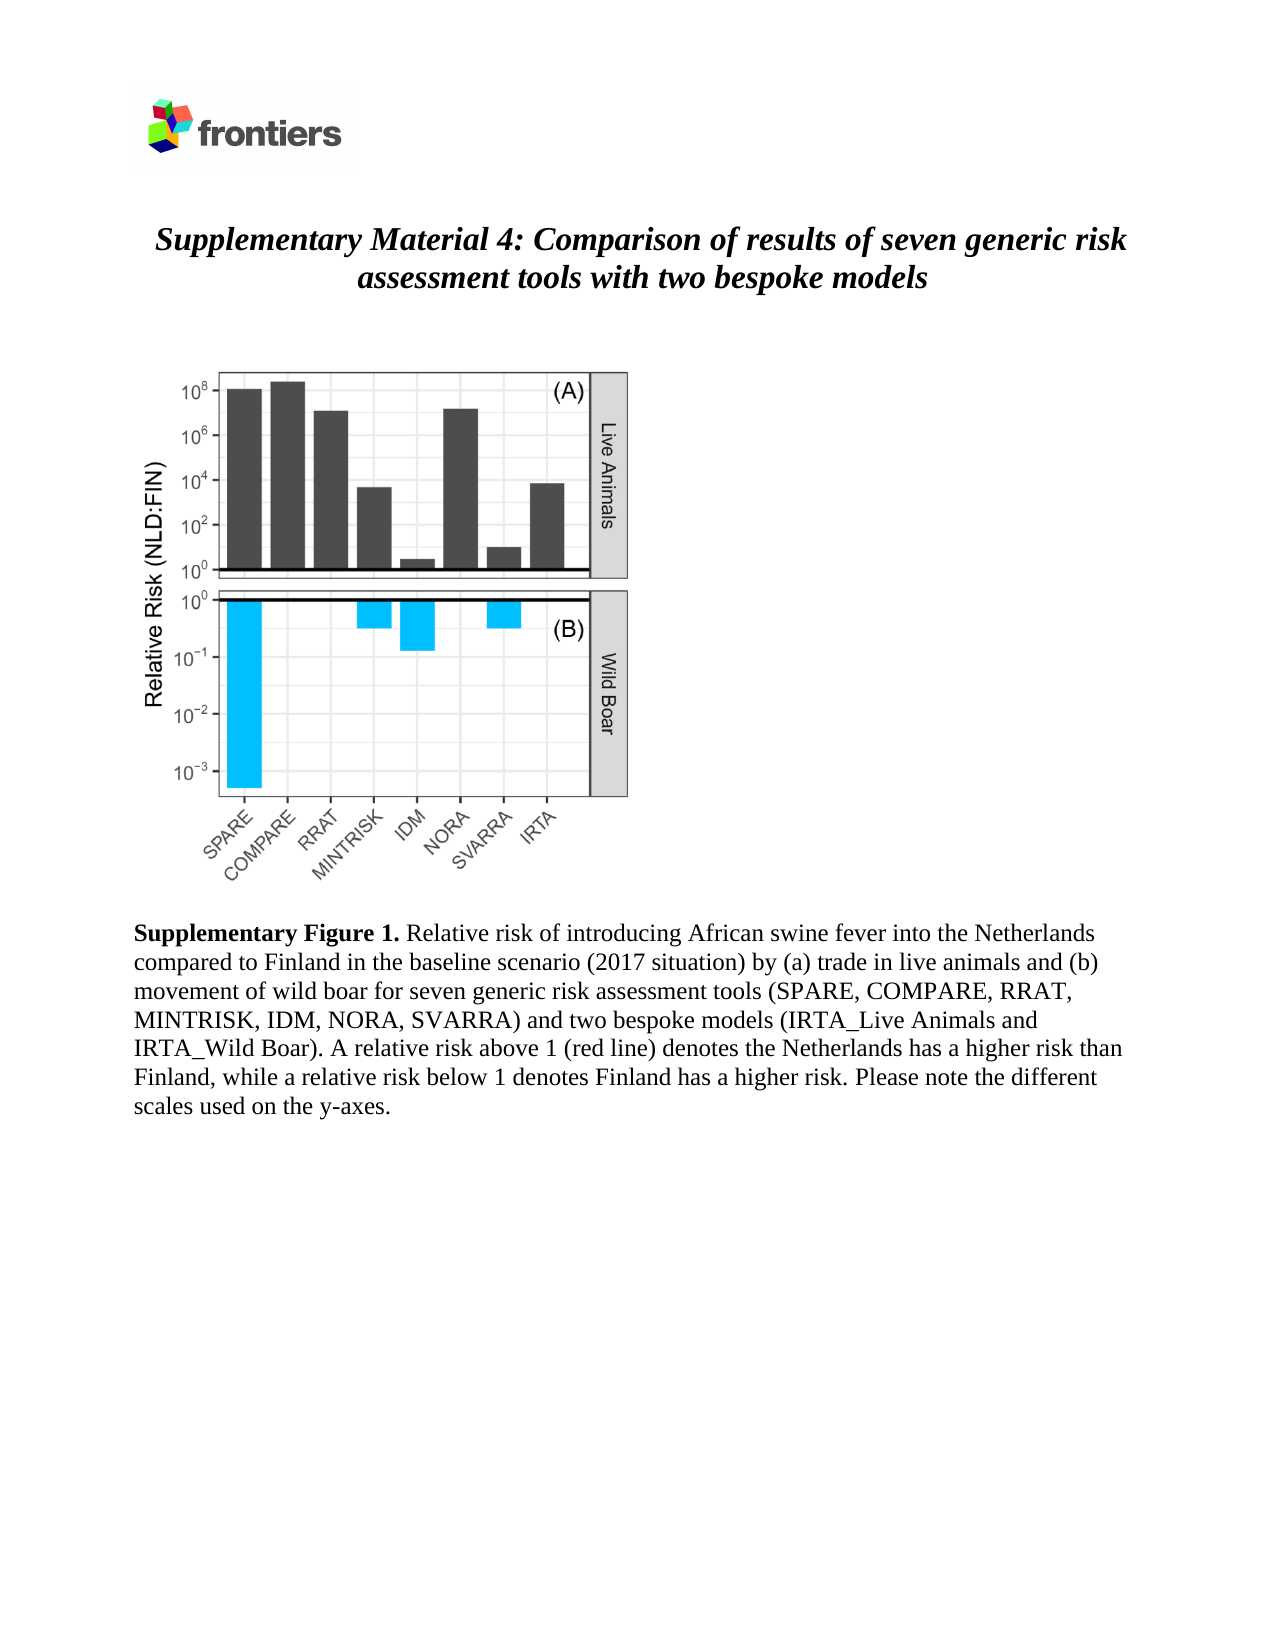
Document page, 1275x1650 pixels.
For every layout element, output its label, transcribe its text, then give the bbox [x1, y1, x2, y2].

picture [133, 362, 636, 894]
text Supplementary Material 4: Comparison of results of seven generic risk assessment tools with two bespoke models [133, 219, 1152, 296]
picture [133, 87, 361, 169]
text Supplementary Figure 1. Relative risk of introducing African swine fever into the Netherlands compared to Finland in the baseline scenario (2017 situation) by (a) trade in live animals and (b) movement of wild boar for seven generic risk assessment tools (SPARE, COMPARE, RRAT, MINTRISK, IDM, NORA, SVARRA) and two bespoke models (IRTA_Live Animals and IRTA_Wild Boar). A relative risk above 1 (red line) denotes the Netherlands has a higher risk than Finland, while a relative risk below 1 denotes Finland has a higher risk. Please note the different scales used on the y-axes. [133, 918, 1152, 1120]
